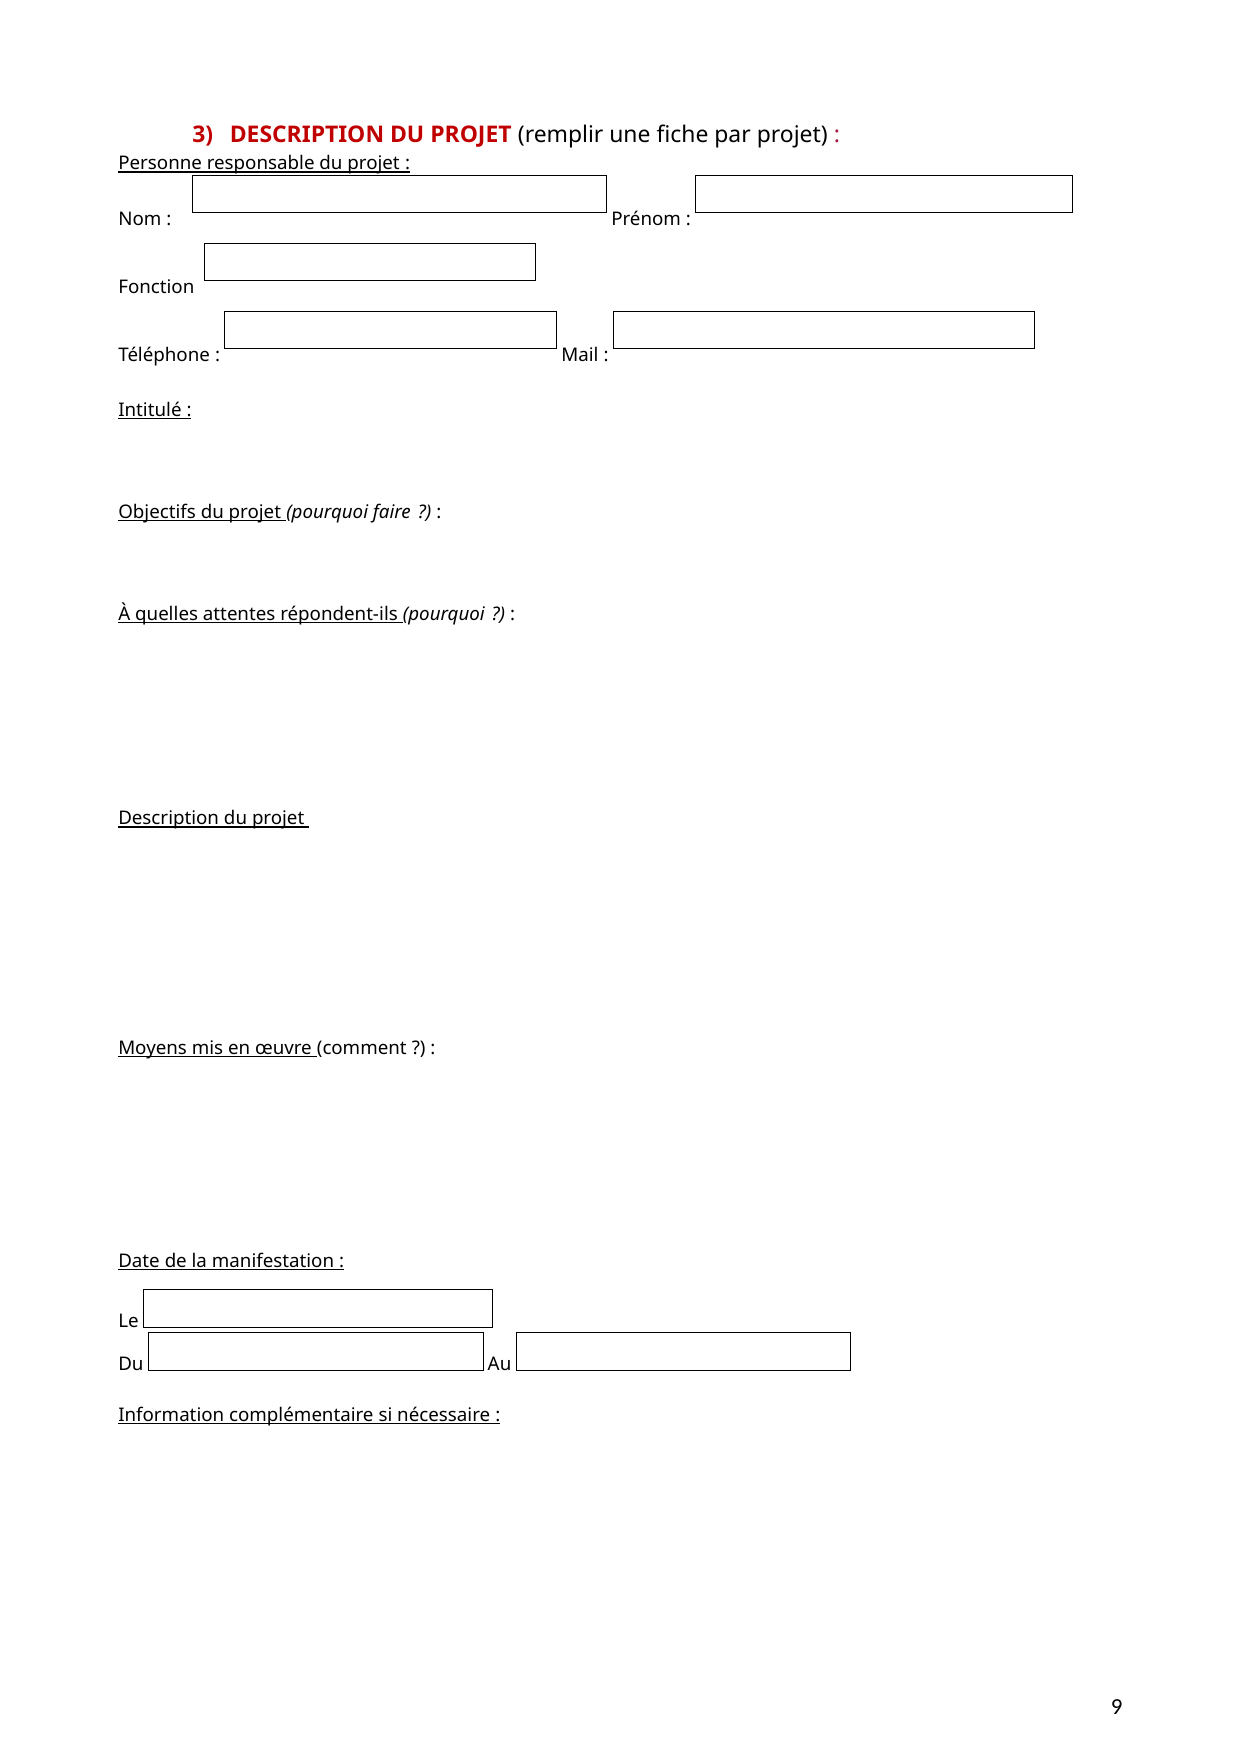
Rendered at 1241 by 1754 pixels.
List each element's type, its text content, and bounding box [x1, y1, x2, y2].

list DESCRIPTION DU PROJET (remplir une fiche par projet) : [192, 118, 1122, 149]
text Description du projet [118, 804, 1122, 830]
text À quelles attentes répondent-ils (pourquoi ?) : [118, 600, 1122, 626]
text Intitulé : [118, 396, 1122, 422]
text Du Au [118, 1332, 1122, 1376]
text Personne responsable du projet : [118, 149, 1122, 175]
text Objectifs du projet (pourquoi faire ?) : [118, 498, 1122, 524]
text Date de la manifestation : [118, 1247, 1122, 1272]
text Téléphone : Mail : [118, 311, 1122, 366]
text Nom : Prénom : [118, 175, 1122, 230]
text Moyens mis en œuvre (comment ?) : [118, 1034, 1122, 1059]
text Fonction [118, 243, 1122, 298]
text Le [118, 1289, 1122, 1332]
text Information complémentaire si nécessaire : [118, 1401, 1122, 1427]
